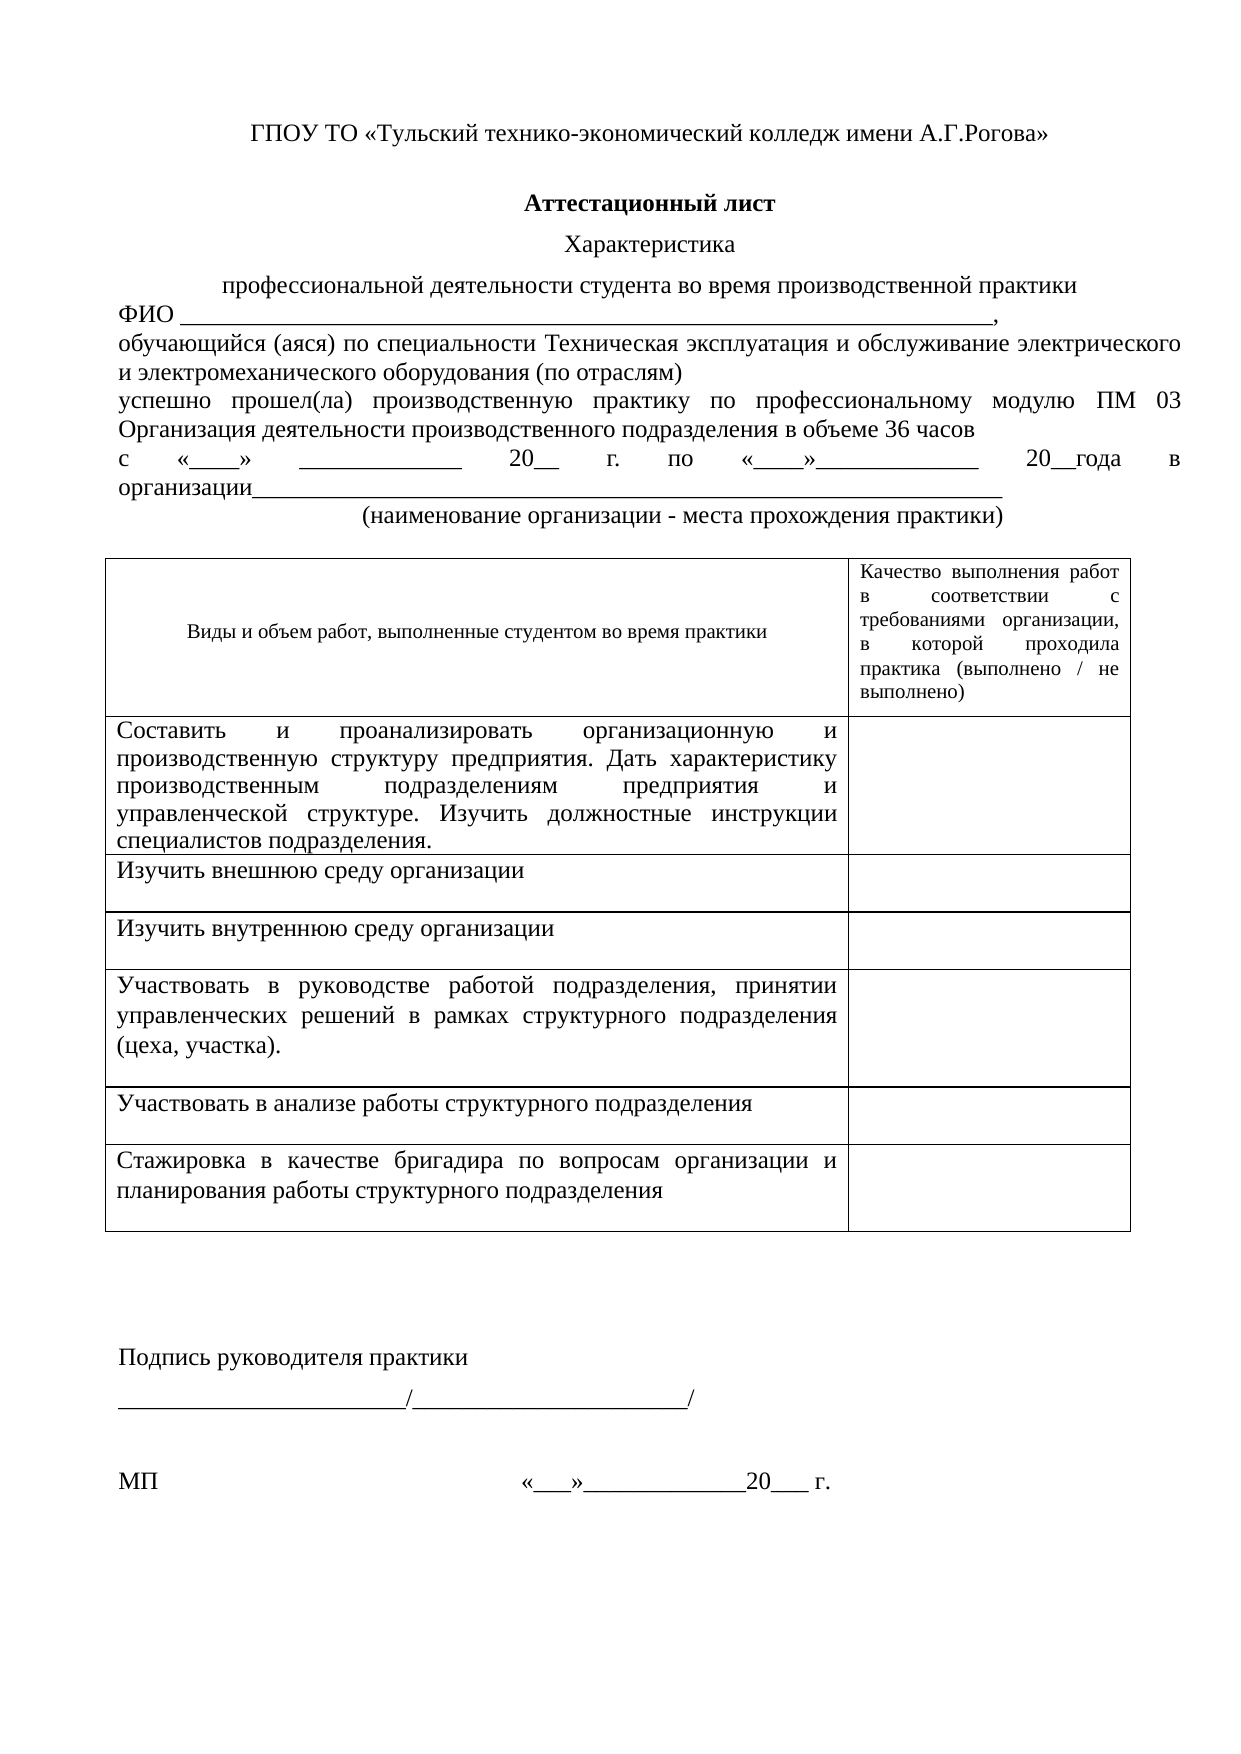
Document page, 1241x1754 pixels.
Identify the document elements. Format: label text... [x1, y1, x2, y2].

table_cell [849, 855, 1130, 911]
table_cell [849, 1088, 1130, 1144]
table_cell [849, 913, 1130, 969]
text успешно прошел(ла) производственную практику по профессиональному модулю ПМ 03 Организация деятельности производственного подразделения в объеме 36 часов [118, 386, 1181, 443]
table_cell Участвовать в анализе работы структурного подразделения [106, 1088, 848, 1144]
table_header Качество выполнения работ в соответствии с требованиями организации, в которой проходила практика (выполнено / не выполнено) [849, 559, 1130, 716]
text с «____» _____________ 20__ г. по «____»_____________ 20__года в организации____________________________________________________________ [118, 443, 1181, 501]
text обучающийся (аяся) по специальности Техническая эксплуатация и обслуживание электрического и электромеханического оборудования (по отраслям) [118, 328, 1181, 386]
text МП «___»_____________20___ г. [118, 1466, 1181, 1494]
table_cell Изучить внешнюю среду организации [106, 855, 848, 911]
table_cell [849, 1145, 1130, 1231]
text Характеристика [118, 229, 1181, 258]
table_cell Участвовать в руководстве работой подразделения, принятии управленческих решений в рамках структурного подразделения (цеха, участка). [106, 970, 848, 1086]
text Подпись руководителя практики [118, 1342, 1181, 1371]
text профессиональной деятельности студента во время производственной практики [118, 271, 1181, 299]
text Аттестационный лист [118, 188, 1181, 217]
table_cell Изучить внутреннюю среду организации [106, 913, 848, 969]
text ФИО _________________________________________________________________, [118, 299, 1181, 328]
table_cell Составить и проанализировать организационную и производственную структуру предприятия. Дать характеристику производственным подразделениям предприятия и управленческой структуре. Изучить должностные инструкции специалистов подразделения. [106, 717, 848, 854]
table_cell Стажировка в качестве бригадира по вопросам организации и планирования работы структурного подразделения [106, 1145, 848, 1231]
text _______________________/______________________/ [118, 1383, 1181, 1412]
table_cell [849, 970, 1130, 1086]
text (наименование организации - места прохождения практики) [118, 501, 1181, 529]
table_cell [849, 717, 1130, 854]
table_header Виды и объем работ, выполненные студентом во время практики [106, 559, 848, 716]
text ГПОУ ТО «Тульский технико-экономический колледж имени А.Г.Рогова» [118, 118, 1181, 147]
